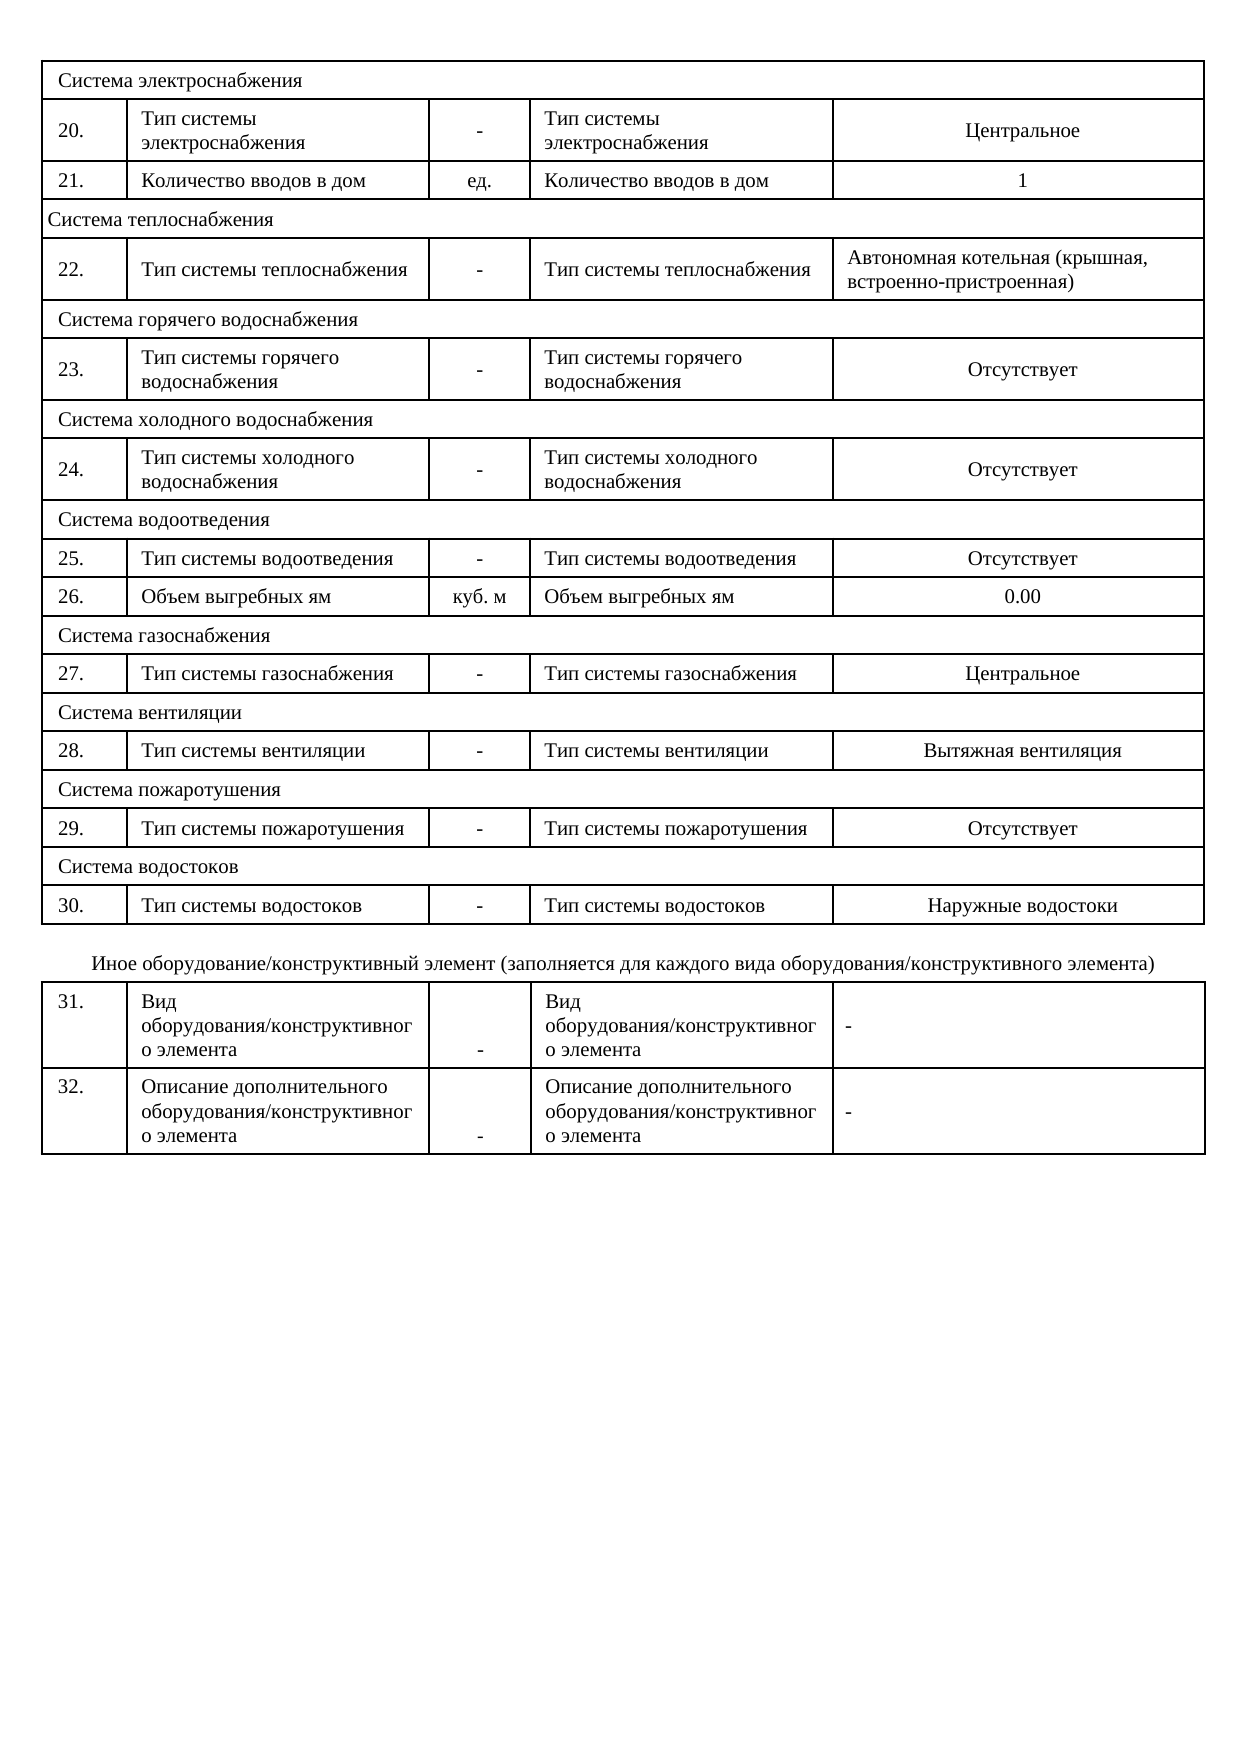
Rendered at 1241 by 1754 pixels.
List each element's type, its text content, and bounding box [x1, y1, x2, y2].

table_cell - [430, 1069, 530, 1152]
table_cell - [430, 732, 529, 769]
table_cell Отсутствует [834, 809, 1203, 846]
table_header Вид оборудования/конструктивног о элемента [532, 983, 832, 1067]
text Иное оборудование/конструктивный элемент (заполняется для каждого вида оборудования/конструктивного элемента) [42, 951, 1205, 975]
table_cell Количество вводов в дом [531, 162, 832, 198]
table_cell Тип системы электроснабжения [531, 100, 832, 160]
table_cell - [430, 540, 529, 576]
table_cell 1 [834, 162, 1203, 198]
table_cell Система пожаротушения [43, 771, 1203, 807]
table_cell Система водостоков [43, 848, 1203, 884]
table_cell Описание дополнительного оборудования/конструктивног о элемента [128, 1069, 428, 1152]
table_cell Система теплоснабжения [43, 200, 1203, 237]
table_cell - [430, 886, 529, 923]
table_cell Тип системы теплоснабжения [531, 239, 832, 298]
table_cell 22. [43, 239, 126, 298]
table_cell Описание дополнительного оборудования/конструктивног о элемента [532, 1069, 832, 1152]
table_header 31. [43, 983, 126, 1067]
table_cell ед. [430, 162, 529, 198]
table_cell Система горячего водоснабжения [43, 301, 1203, 337]
table_cell Отсутствует [834, 540, 1203, 576]
table_cell 0.00 [834, 578, 1203, 614]
table_cell Объем выгребных ям [128, 578, 428, 614]
table_cell Автономная котельная (крышная, встроенно-пристроенная) [834, 239, 1203, 298]
table_cell 32. [43, 1069, 126, 1152]
table_cell Наружные водостоки [834, 886, 1203, 923]
table_cell Центральное [834, 655, 1203, 692]
table_cell Тип системы водоотведения [128, 540, 428, 576]
table_cell 28. [43, 732, 126, 769]
table_cell 27. [43, 655, 126, 692]
table_cell Тип системы горячего водоснабжения [128, 339, 428, 399]
table_cell Тип системы горячего водоснабжения [531, 339, 832, 399]
table_cell Тип системы электроснабжения [128, 100, 428, 160]
table_cell - [430, 439, 529, 499]
table_cell Система холодного водоснабжения [43, 401, 1203, 437]
table_cell Тип системы водоотведения [531, 540, 832, 576]
table_cell Тип системы газоснабжения [531, 655, 832, 692]
table_cell 21. [43, 162, 126, 198]
table_cell Центральное [834, 100, 1203, 160]
table_cell Система газоснабжения [43, 617, 1203, 653]
table_cell Тип системы водостоков [531, 886, 832, 923]
table_cell 20. [43, 100, 126, 160]
table_cell Система водоотведения [43, 501, 1203, 537]
table_cell Тип системы вентиляции [531, 732, 832, 769]
table_cell 25. [43, 540, 126, 576]
table_cell 23. [43, 339, 126, 399]
table_cell - [430, 239, 529, 298]
table_cell Тип системы холодного водоснабжения [128, 439, 428, 499]
table_cell - [430, 655, 529, 692]
table_cell Тип системы холодного водоснабжения [531, 439, 832, 499]
table_cell Тип системы вентиляции [128, 732, 428, 769]
table_cell Тип системы газоснабжения [128, 655, 428, 692]
table_cell - [430, 339, 529, 399]
table_cell - [430, 100, 529, 160]
table_cell Тип системы водостоков [128, 886, 428, 923]
table_cell Система вентиляции [43, 694, 1203, 730]
table_cell Отсутствует [834, 439, 1203, 499]
table_cell 26. [43, 578, 126, 614]
table_cell Отсутствует [834, 339, 1203, 399]
table_cell куб. м [430, 578, 529, 614]
table_header - [834, 983, 1204, 1067]
table_cell - [430, 809, 529, 846]
table_cell - [834, 1069, 1204, 1152]
table_cell 29. [43, 809, 126, 846]
table_cell Вытяжная вентиляция [834, 732, 1203, 769]
table_cell Объем выгребных ям [531, 578, 832, 614]
table_cell Количество вводов в дом [128, 162, 428, 198]
table_cell Тип системы пожаротушения [531, 809, 832, 846]
table_cell 30. [43, 886, 126, 923]
table_header - [430, 983, 530, 1067]
table_cell Система электроснабжения [43, 62, 1203, 98]
table_cell Тип системы теплоснабжения [128, 239, 428, 298]
table_cell 24. [43, 439, 126, 499]
table_cell Тип системы пожаротушения [128, 809, 428, 846]
table_header Вид оборудования/конструктивног о элемента [128, 983, 428, 1067]
